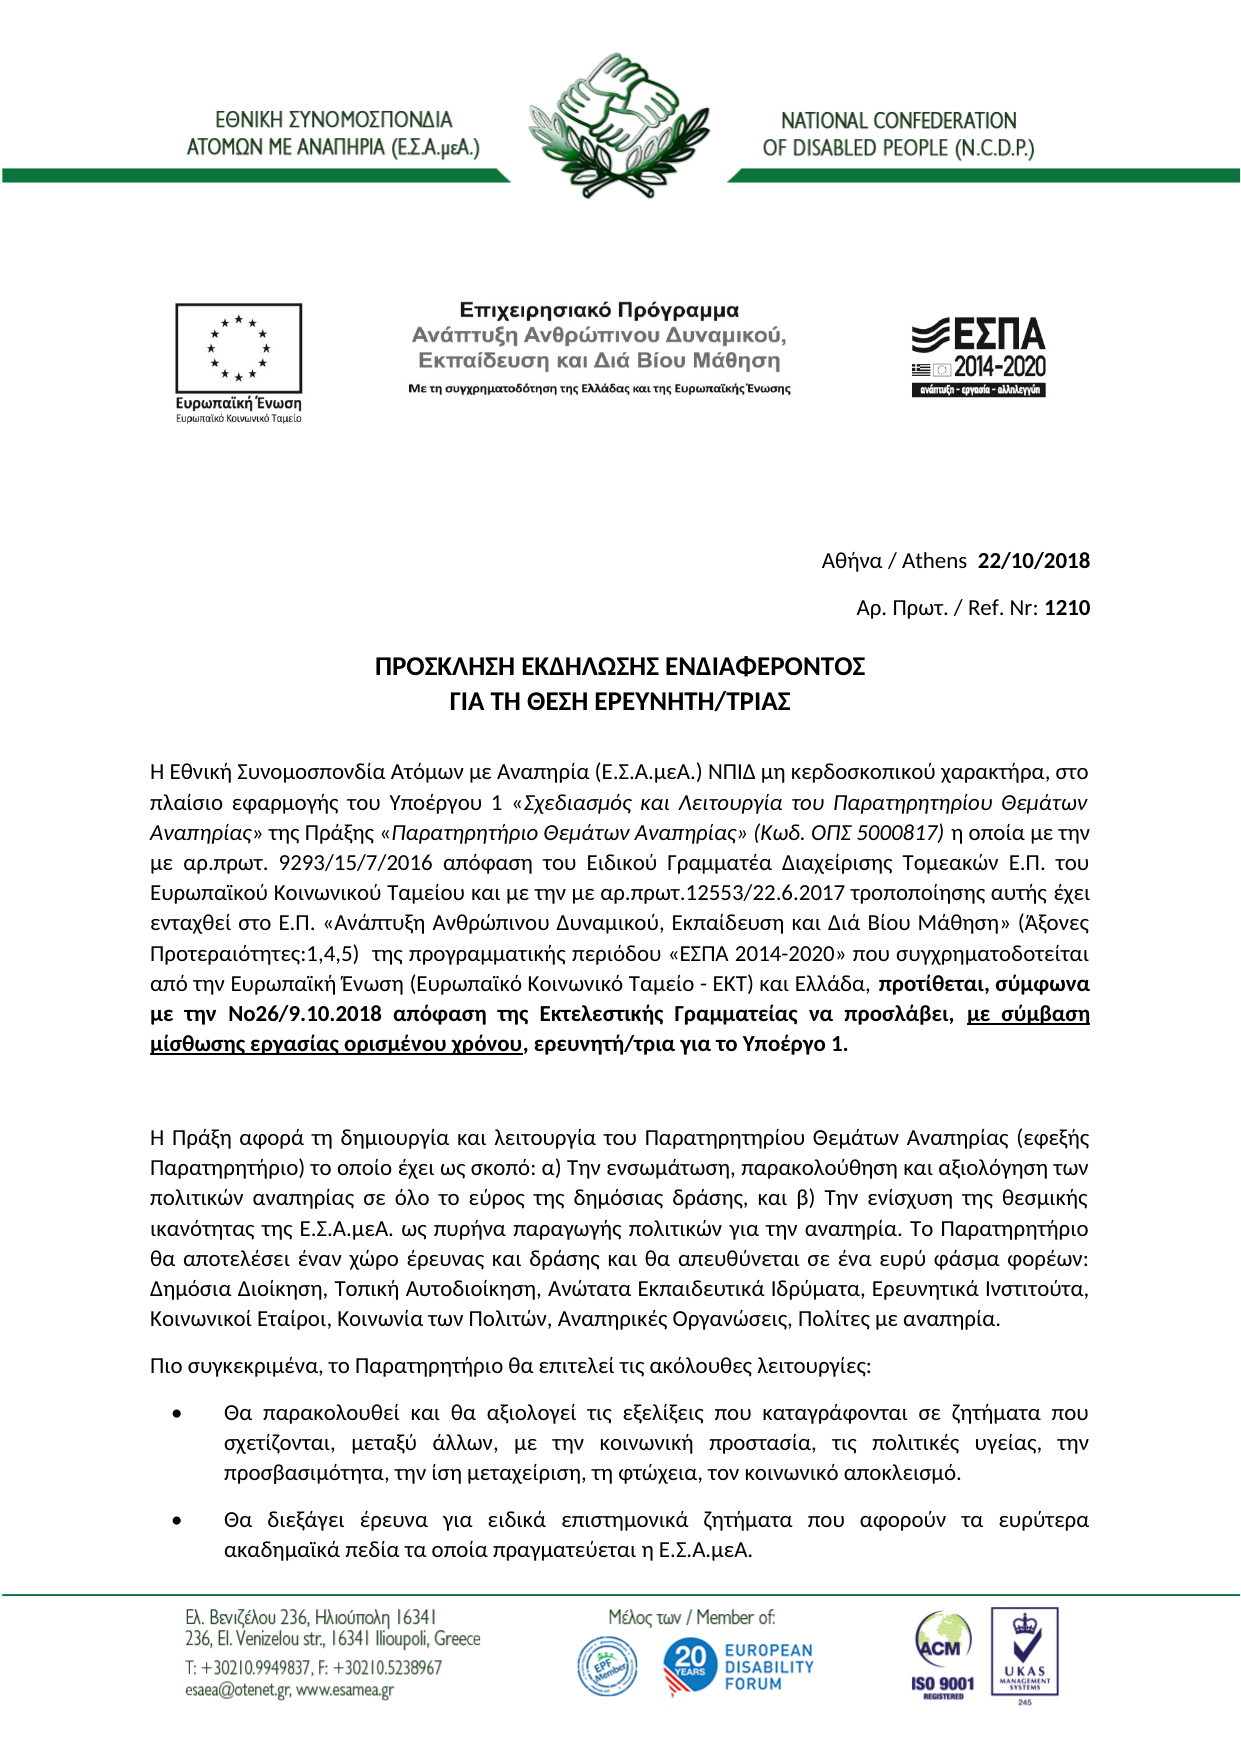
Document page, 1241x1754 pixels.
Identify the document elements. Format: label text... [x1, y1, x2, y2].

picture [2, 0, 1241, 237]
text Πιο συγκεκριμένα, το Παρατηρητήριο θα επιτελεί τις ακόλουθες λειτουργίες: [150, 1351, 1090, 1379]
text Η Πράξη αφορά τη δημιουργία και λειτουργία του Παρατηρητηρίου Θεμάτων Αναπηρίας (εφεξής Παρατηρητήριο) το οποίο έχει ως σκοπό: α) Την ενσωμάτωση, παρακολούθηση και αξιολόγηση των πολιτικών αναπηρίας σε όλο το εύρος της δημόσιας δράσης, και β) Την ενίσχυση της θεσμικής ικανότητας της Ε.Σ.Α.μεΑ. ως πυρήνα παραγωγής πολιτικών για την αναπηρία. Το Παρατηρητήριο θα αποτελέσει έναν χώρο έρευνας και δράσης και θα απευθύνεται σε ένα ευρύ φάσμα φορέων: Δημόσια Διοίκηση, Τοπική Αυτοδιοίκηση, Ανώτατα Εκπαιδευτικά Ιδρύματα, Ερευνητικά Ινστιτούτα, Κοινωνικοί Εταίροι, Κοινωνία των Πολιτών, Αναπηρικές Οργανώσεις, Πολίτες με αναπηρία. [150, 1123, 1090, 1332]
picture [881, 262, 1072, 452]
list Θα διεξάγει έρευνα για ειδικά επιστημονικά ζητήματα που αφορούν τα ευρύτερα ακαδημαϊκά πεδία τα οποία πραγματεύεται η Ε.Σ.Α.μεΑ. [171, 1505, 1090, 1564]
picture [144, 262, 334, 463]
text ΠΡΟΣΚΛΗΣΗ ΕΚΔΗΛΩΣΗΣ ΕΝΔΙΑΦΕΡΟΝΤΟΣ ΓΙΑ ΤΗ ΘΕΣΗ ΕΡΕΥΝΗΤΗ/ΤΡΙΑΣ [150, 649, 1090, 717]
text Η Εθνική Συνομοσπονδία Ατόμων με Αναπηρία (Ε.Σ.Α.μεΑ.) ΝΠΙΔ μη κερδοσκοπικού χαρακτήρα, στο πλαίσιο εφαρμογής του Υποέργου 1 «Σχεδιασμός και Λειτουργία του Παρατηρητηρίου Θεμάτων Αναπηρίας» της Πράξης «Παρατηρητήριο Θεμάτων Αναπηρίας» (Κωδ. ΟΠΣ 5000817) η οποία με την με αρ.πρωτ. 9293/15/7/2016 απόφαση του Ειδικού Γραμματέα Διαχείρισης Τομεακών Ε.Π. του Ευρωπαϊκού Κοινωνικού Ταμείου και με την με αρ.πρωτ.12553/22.6.2017 τροποποίησης αυτής έχει ενταχθεί στο Ε.Π. «Ανάπτυξη Ανθρώπινου Δυναμικού, Εκπαίδευση και Διά Βίου Μάθηση» (Άξονες Προτεραιότητες:1,4,5) της προγραμματικής περιόδου «ΕΣΠΑ 2014-2020» που συγχρηματοδοτείται από την Ευρωπαϊκή Ένωση (Ευρωπαϊκό Κοινωνικό Ταμείο - ΕΚΤ) και Ελλάδα, προτίθεται, σύμφωνα με την No26/9.10.2018 απόφαση της Εκτελεστικής Γραμματείας να προσλάβει, με σύμβαση μίσθωσης εργασίας ορισμένου χρόνου, ερευνητή/τρια για το Υποέργο 1. [150, 757, 1090, 1057]
text Αρ. Πρωτ. / Ref. Nr: 1210 [150, 593, 1090, 622]
list Θα παρακολουθεί και θα αξιολογεί τις εξελίξεις που καταγράφονται σε ζητήματα που σχετίζονται, μεταξύ άλλων, με την κοινωνική προστασία, τις πολιτικές υγείας, την προσβασιμότητα, την ίση μεταχείριση, τη φτώχεια, τον κοινωνικό αποκλεισμό. [171, 1398, 1090, 1487]
table_header [106, 242, 372, 500]
picture [383, 282, 815, 414]
table_header [851, 242, 1101, 500]
text Αθήνα / Athens 22/10/2018 [150, 547, 1090, 575]
table_header [373, 242, 851, 500]
picture [2, 1581, 1241, 1740]
